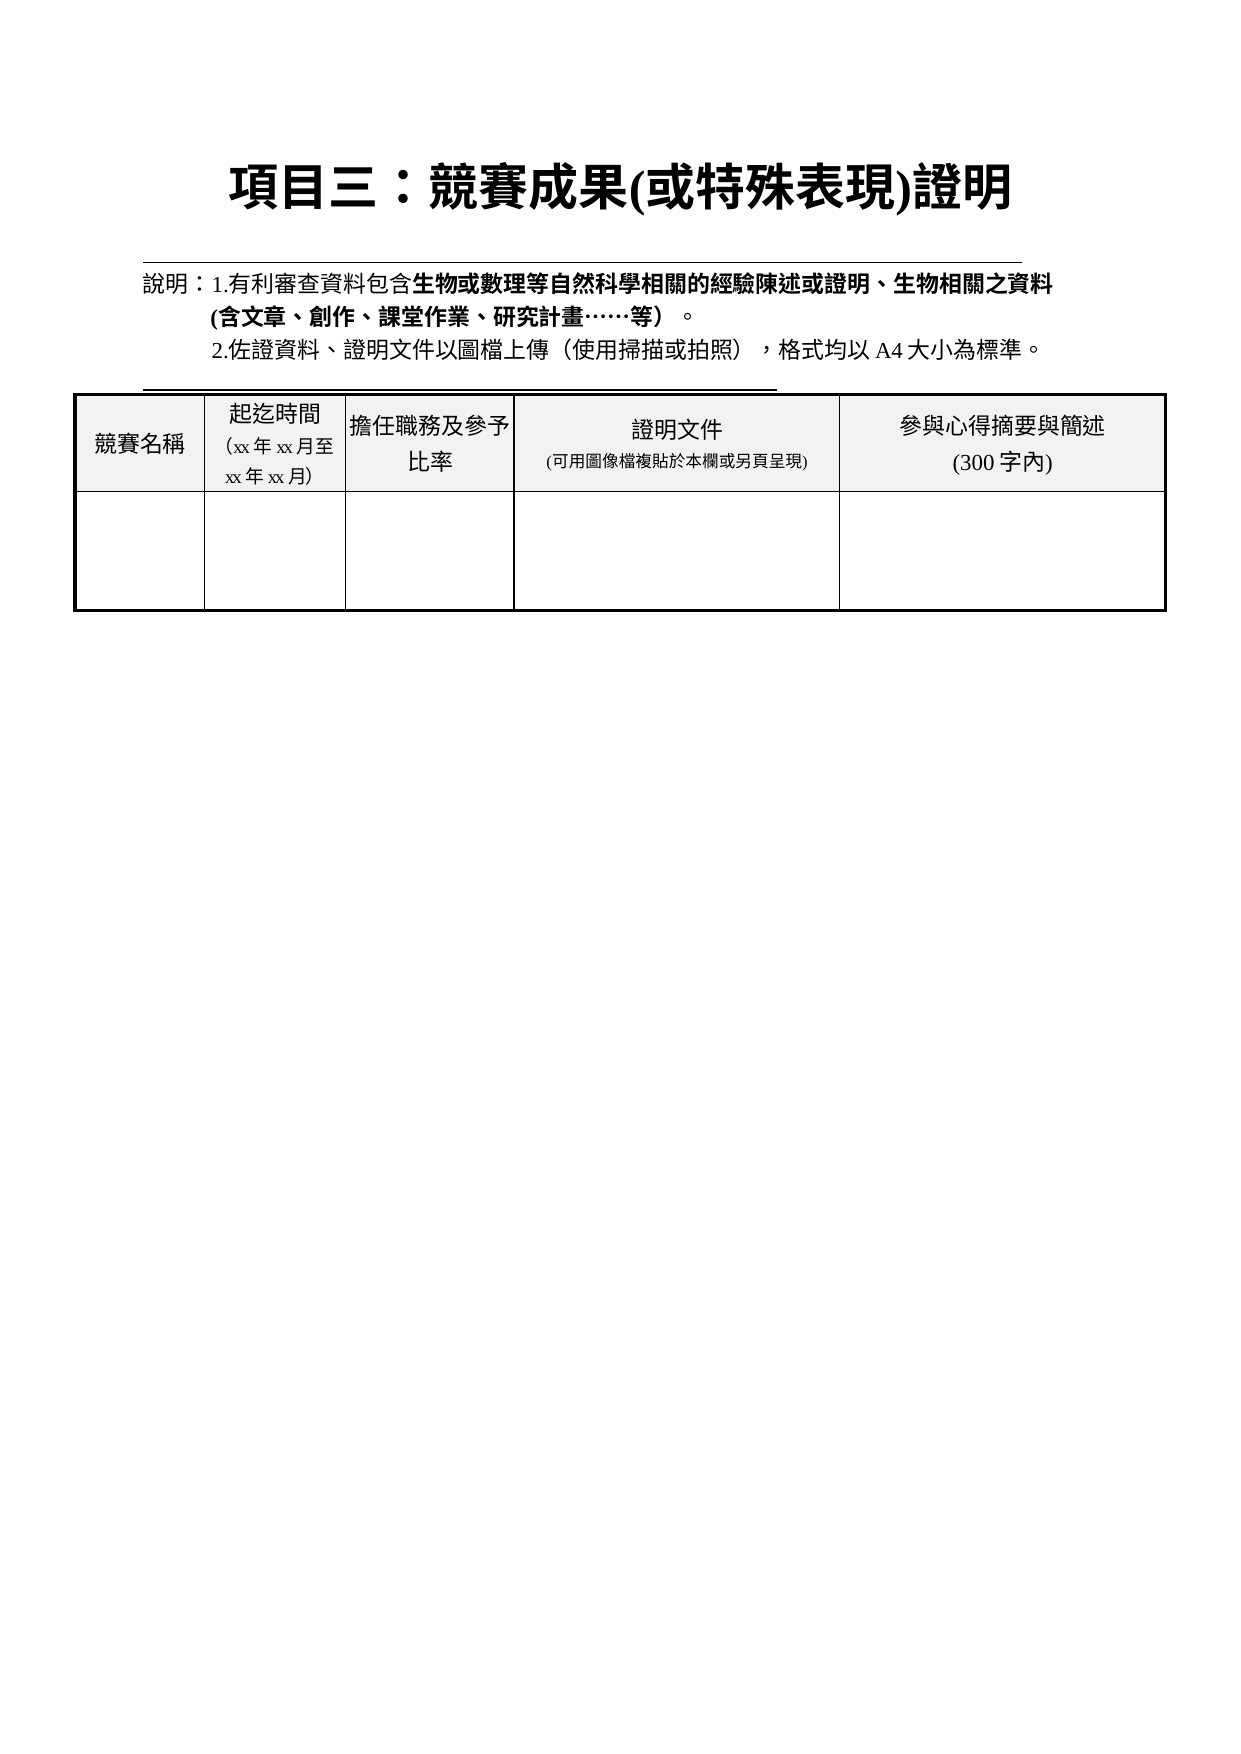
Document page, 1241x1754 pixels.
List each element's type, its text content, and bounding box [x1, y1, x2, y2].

table_header 證明文件 (可用圖像檔複貼於本欄或另頁呈現) [515, 396, 839, 491]
table_header 擔任職務及參予比率 [346, 396, 513, 491]
table_cell [77, 492, 204, 609]
text 項目三：競賽成果(或特殊表現)證明 [75, 146, 1165, 221]
table_header 競賽名稱 [77, 396, 204, 491]
table_cell [515, 492, 839, 609]
table_header 參與心得摘要與簡述 (300字內) [840, 396, 1164, 491]
table_cell [840, 492, 1164, 609]
text 說明：1.有利審查資料包含生物或數理等自然科學相關的經驗陳述或證明、生物相關之資料(含文章、創作、課堂作業、研究計畫……等）。 [143, 265, 1071, 332]
table_header 起迄時間 （xx年xx月 至xx年xx月） [205, 396, 345, 491]
text 2.佐證資料、證明文件以圖檔上傳（使用掃描或拍照），格式均以A4大小為標準。 [200, 332, 1071, 365]
table_cell [346, 492, 513, 609]
table_cell [205, 492, 345, 609]
